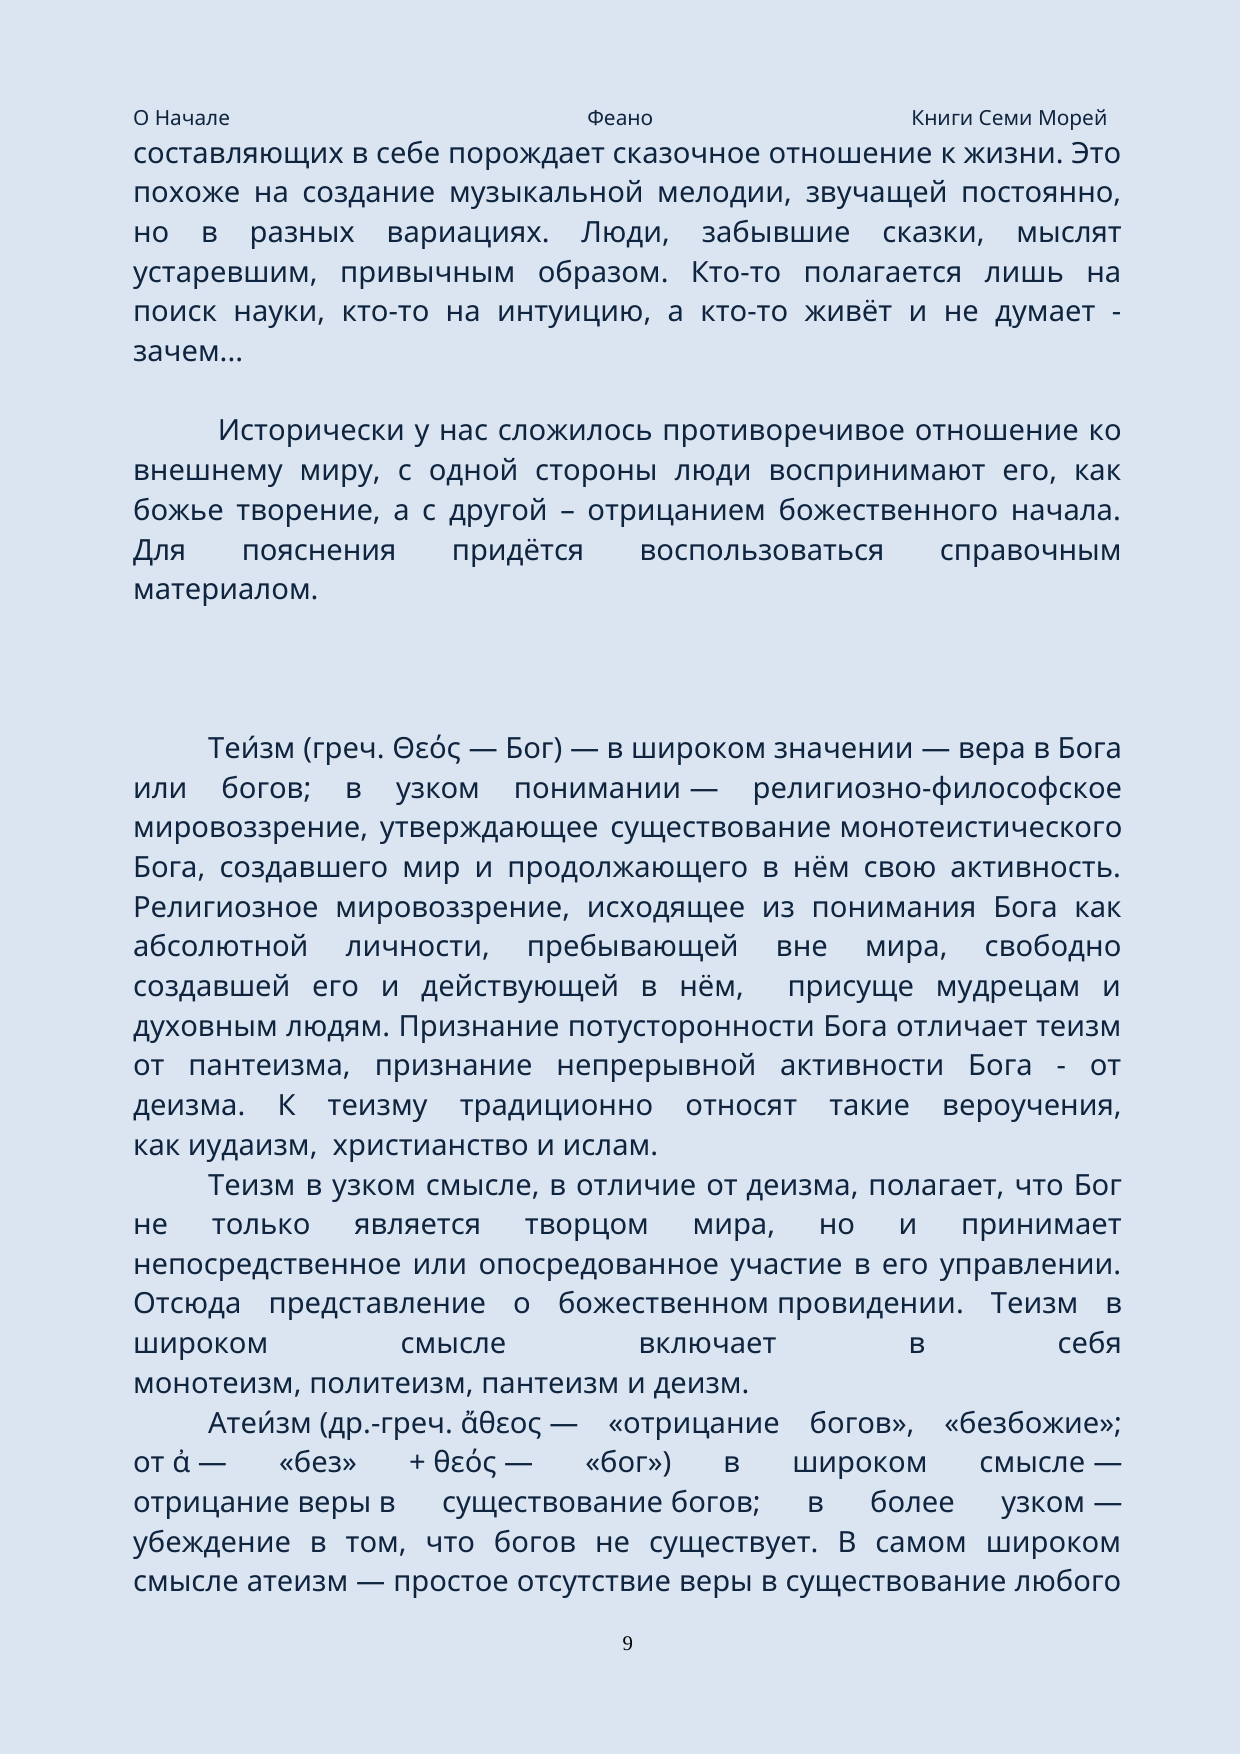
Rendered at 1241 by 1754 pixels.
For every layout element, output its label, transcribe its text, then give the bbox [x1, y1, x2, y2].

text Теи́зм (греч. Θεός — Бог) — в широком значении — вера в Бога или богов; в узком понимании — религиозно-философское мировоззрение, утверждающее существование монотеистического Бога, создавшего мир и продолжающего в нём свою активность. Религиозное мировоззрение, исходящее из понимания Бога как абсолютной личности, пребывающей вне мира, свободно создавшей его и действующей в нём, присуще мудрецам и духовным людям. Признание потусторонности Бога отличает теизм от пантеизма, признание непрерывной активности Бога - от деизма. К теизму традиционно относят такие вероучения, как иудаизм, христианство и ислам. [133, 727, 1122, 1164]
text Теизм в узком смысле, в отличие от деизма, полагает, что Бог не только является творцом мира, но и принимает непосредственное или опосредованное участие в его управлении. Отсюда представление о божественном провидении. Теизм в широком смысле включает в себя монотеизм, политеизм, пантеизм и деизм. [133, 1164, 1122, 1402]
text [133, 132, 1122, 370]
text Исторически у нас сложилось противоречивое отношение ко внешнему миру, с одной стороны люди воспринимают его, как божье творение, а с другой – отрицанием божественного начала. Для пояснения придётся воспользоваться справочным материалом. [133, 410, 1122, 608]
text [133, 1402, 1122, 1600]
